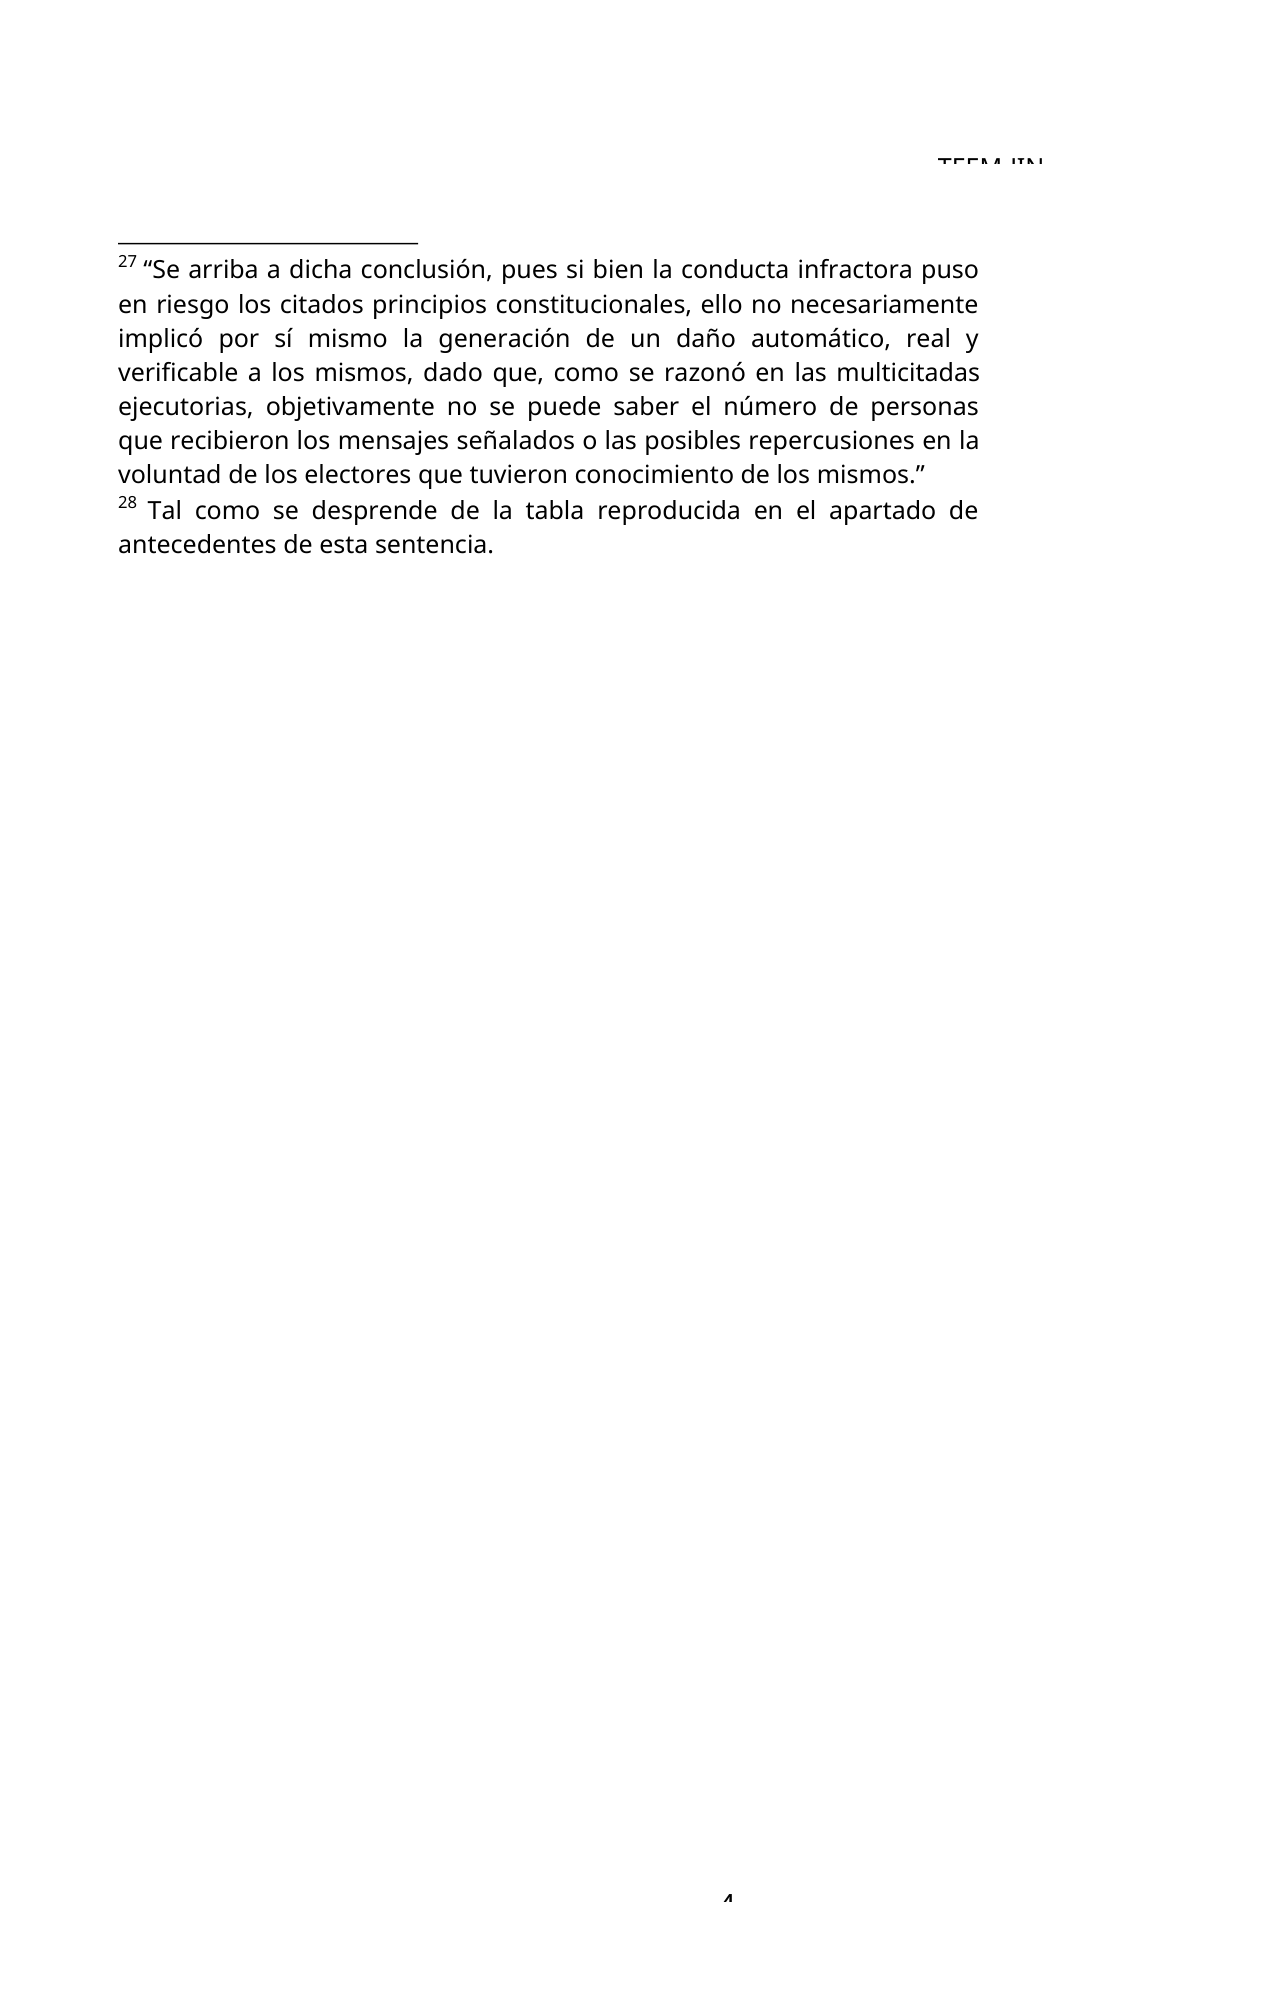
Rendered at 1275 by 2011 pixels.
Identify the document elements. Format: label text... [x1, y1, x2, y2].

text 27 “Se arriba a dicha conclusión, pues si bien la conducta infractora puso en riesgo los citados principios constitucionales, ello no necesariamente implicó por sí mismo la generación de un daño automático, real y verificable a los mismos, dado que, como se razonó en las multicitadas ejecutorias, objetivamente no se puede saber el número de personas que recibieron los mensajes señalados o las posibles repercusiones en la voluntad de los electores que tuvieron conocimiento de los mismos.” [118, 250, 980, 491]
text 28 Tal como se desprende de la tabla reproducida en el apartado de antecedentes de esta sentencia. [118, 491, 979, 561]
